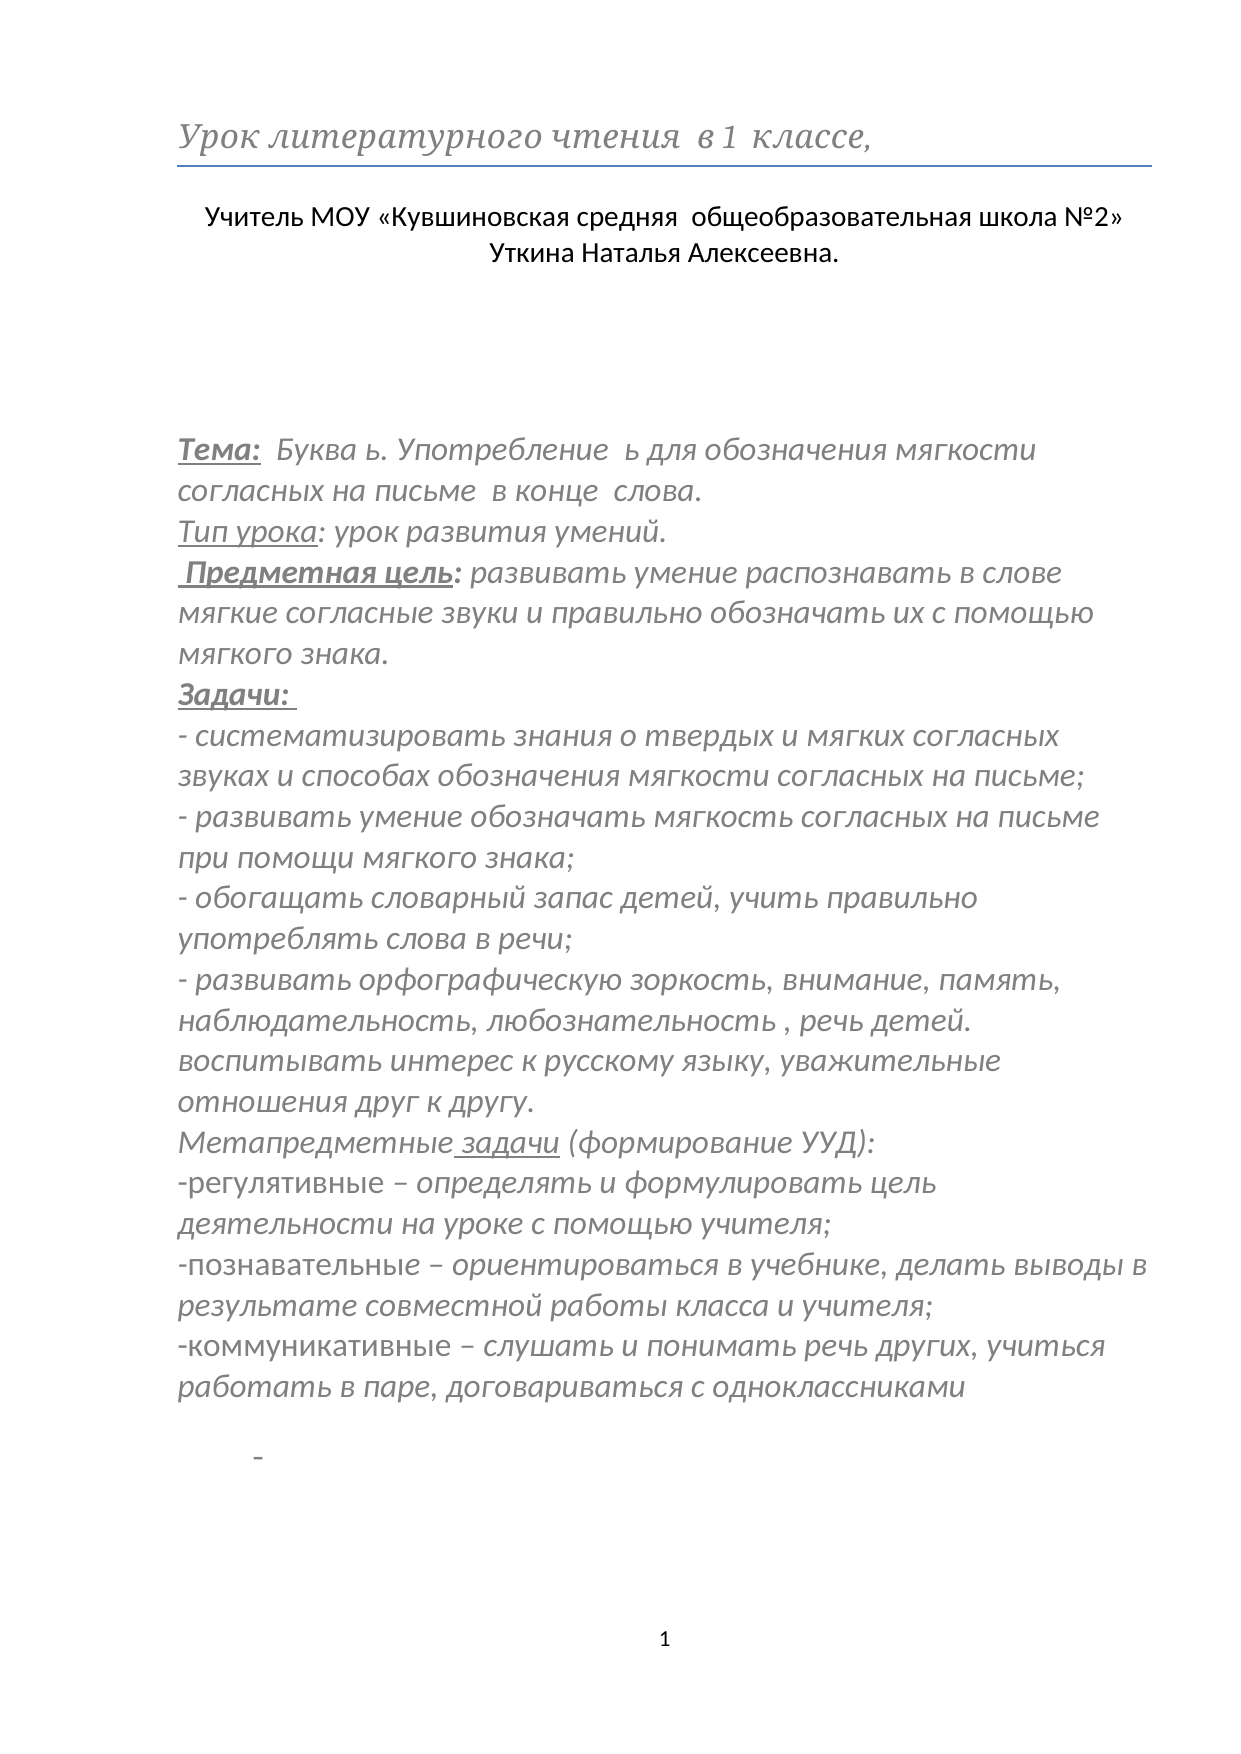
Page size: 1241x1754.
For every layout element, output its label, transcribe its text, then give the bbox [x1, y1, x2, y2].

text Тема: Буква ь. Употребление ь для обозначения мягкости согласных на письме в конце слова. [177, 428, 1152, 510]
text Предметная цель: развивать умение распознавать в слове мягкие согласные звуки и правильно обозначать их с помощью мягкого знака. [177, 551, 1152, 673]
text - развивать умение обозначать мягкость согласных на письме при помощи мягкого знака; [177, 795, 1152, 876]
text Метапредметные задачи (формирование УУД): [177, 1121, 1152, 1162]
title Урок литературного чтения в 1 классе, [177, 118, 1152, 165]
text - [252, 1435, 1152, 1473]
text - обогащать словарный запас детей, учить правильно употреблять слова в речи; [177, 876, 1152, 958]
text Задачи: [177, 673, 1152, 713]
text Уткина Наталья Алексеевна. [177, 234, 1152, 269]
text - систематизировать знания о твердых и мягких согласных звуках и способах обозначения мягкости согласных на письме; [177, 713, 1152, 795]
text -коммуникативные – слушать и понимать речь других, учиться работать в паре, договариваться с одноклассниками [177, 1324, 1152, 1406]
text Учитель МОУ «Кувшиновская средняя общеобразовательная школа №2» [177, 198, 1152, 234]
text воспитывать интерес к русскому языку, уважительные отношения друг к другу. [177, 1039, 1152, 1121]
text -регулятивные – определять и формулировать цель деятельности на уроке с помощью учителя; [177, 1162, 1152, 1243]
text - развивать орфографическую зоркость, внимание, память, наблюдательность, любознательность , речь детей. [177, 958, 1152, 1039]
text Тип урока: урок развития умений. [177, 510, 1152, 551]
text -познавательные – ориентироваться в учебнике, делать выводы в результате совместной работы класса и учителя; [177, 1243, 1152, 1324]
